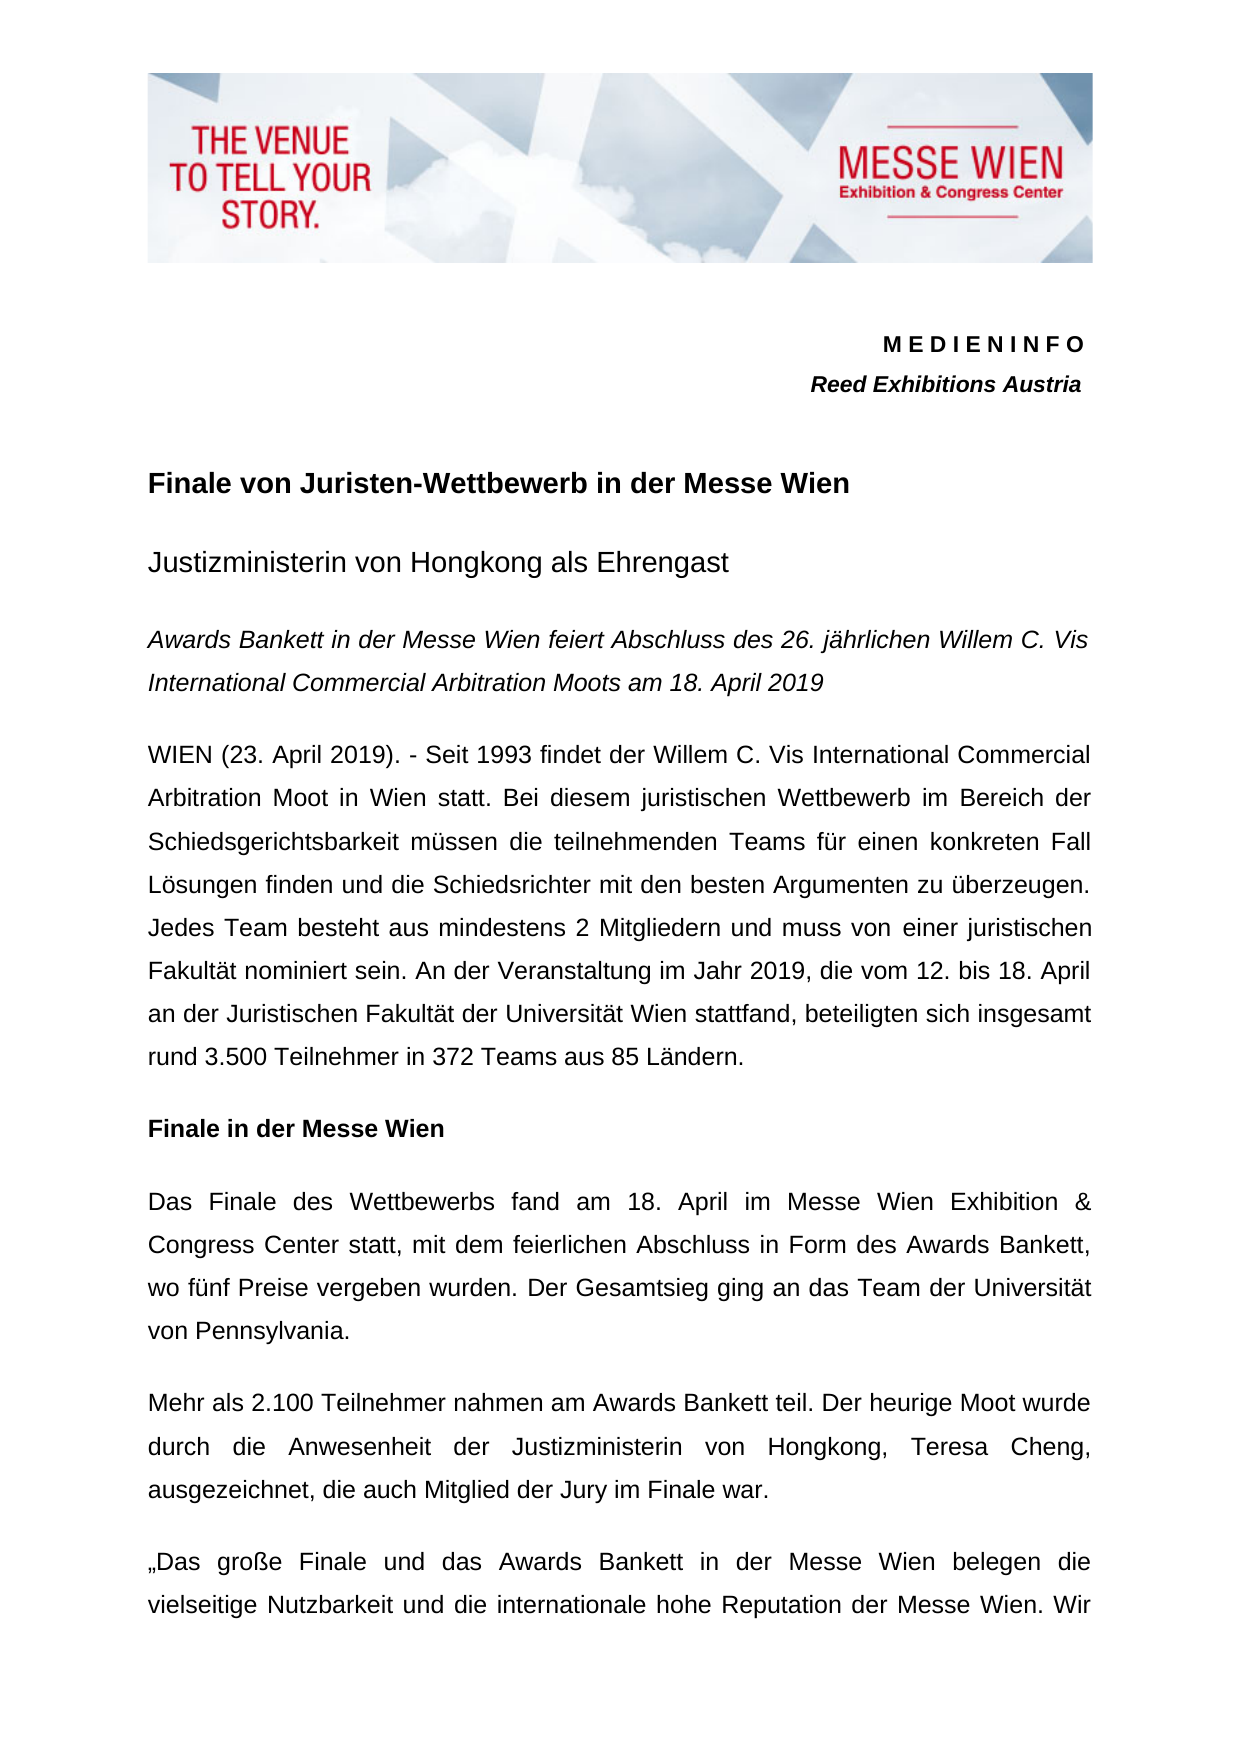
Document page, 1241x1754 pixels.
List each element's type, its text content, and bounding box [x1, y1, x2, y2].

text WIEN (23. April 2019). - Seit 1993 findet der Willem C. Vis International Commercial Arbitration Moot in Wien statt. Bei diesem juristischen Wettbewerb im Bereich der Schiedsgerichtsbarkeit müssen die teilnehmenden Teams für einen konkreten Fall Lösungen finden und die Schiedsrichter mit den besten Argumenten zu überzeugen. Jedes Team besteht aus mindestens 2 Mitgliedern und muss von einer juristischen Fakultät nominiert sein. An der Veranstaltung im Jahr 2019, die vom 12. bis 18. April an der Juristischen Fakultät der Universität Wien stattfand, beteiligten sich insgesamt rund 3.500 Teilnehmer in 372 Teams aus 85 Ländern. [148, 740, 1093, 1071]
picture [147, 73, 1093, 263]
text Awards Bankett in der Messe Wien feiert Abschluss des 26. jährlichen Willem C. Vis International Commercial Arbitration Moots am 18. April 2019 [148, 625, 1093, 697]
text Justizministerin von Hongkong als Ehrengast [148, 545, 1093, 579]
text Reed Exhibitions Austria [148, 371, 1084, 397]
text Finale in der Messe Wien [148, 1114, 1093, 1143]
text Finale von Juristen-Wettbewerb in der Messe Wien [148, 466, 1093, 499]
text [148, 1547, 1093, 1619]
text M E D I E N I N F O [148, 331, 1084, 358]
text Das Finale des Wettbewerbs fand am 18. April im Messe Wien Exhibition & Congress Center statt, mit dem feierlichen Abschluss in Form des Awards Bankett, wo fünf Preise vergeben wurden. Der Gesamtsieg ging an das Team der Universität von Pennsylvania. [148, 1187, 1093, 1345]
text Mehr als 2.100 Teilnehmer nahmen am Awards Bankett teil. Der heurige Moot wurde durch die Anwesenheit der Justizministerin von Hongkong, Teresa Cheng, ausgezeichnet, die auch Mitglied der Jury im Finale war. [148, 1388, 1093, 1503]
